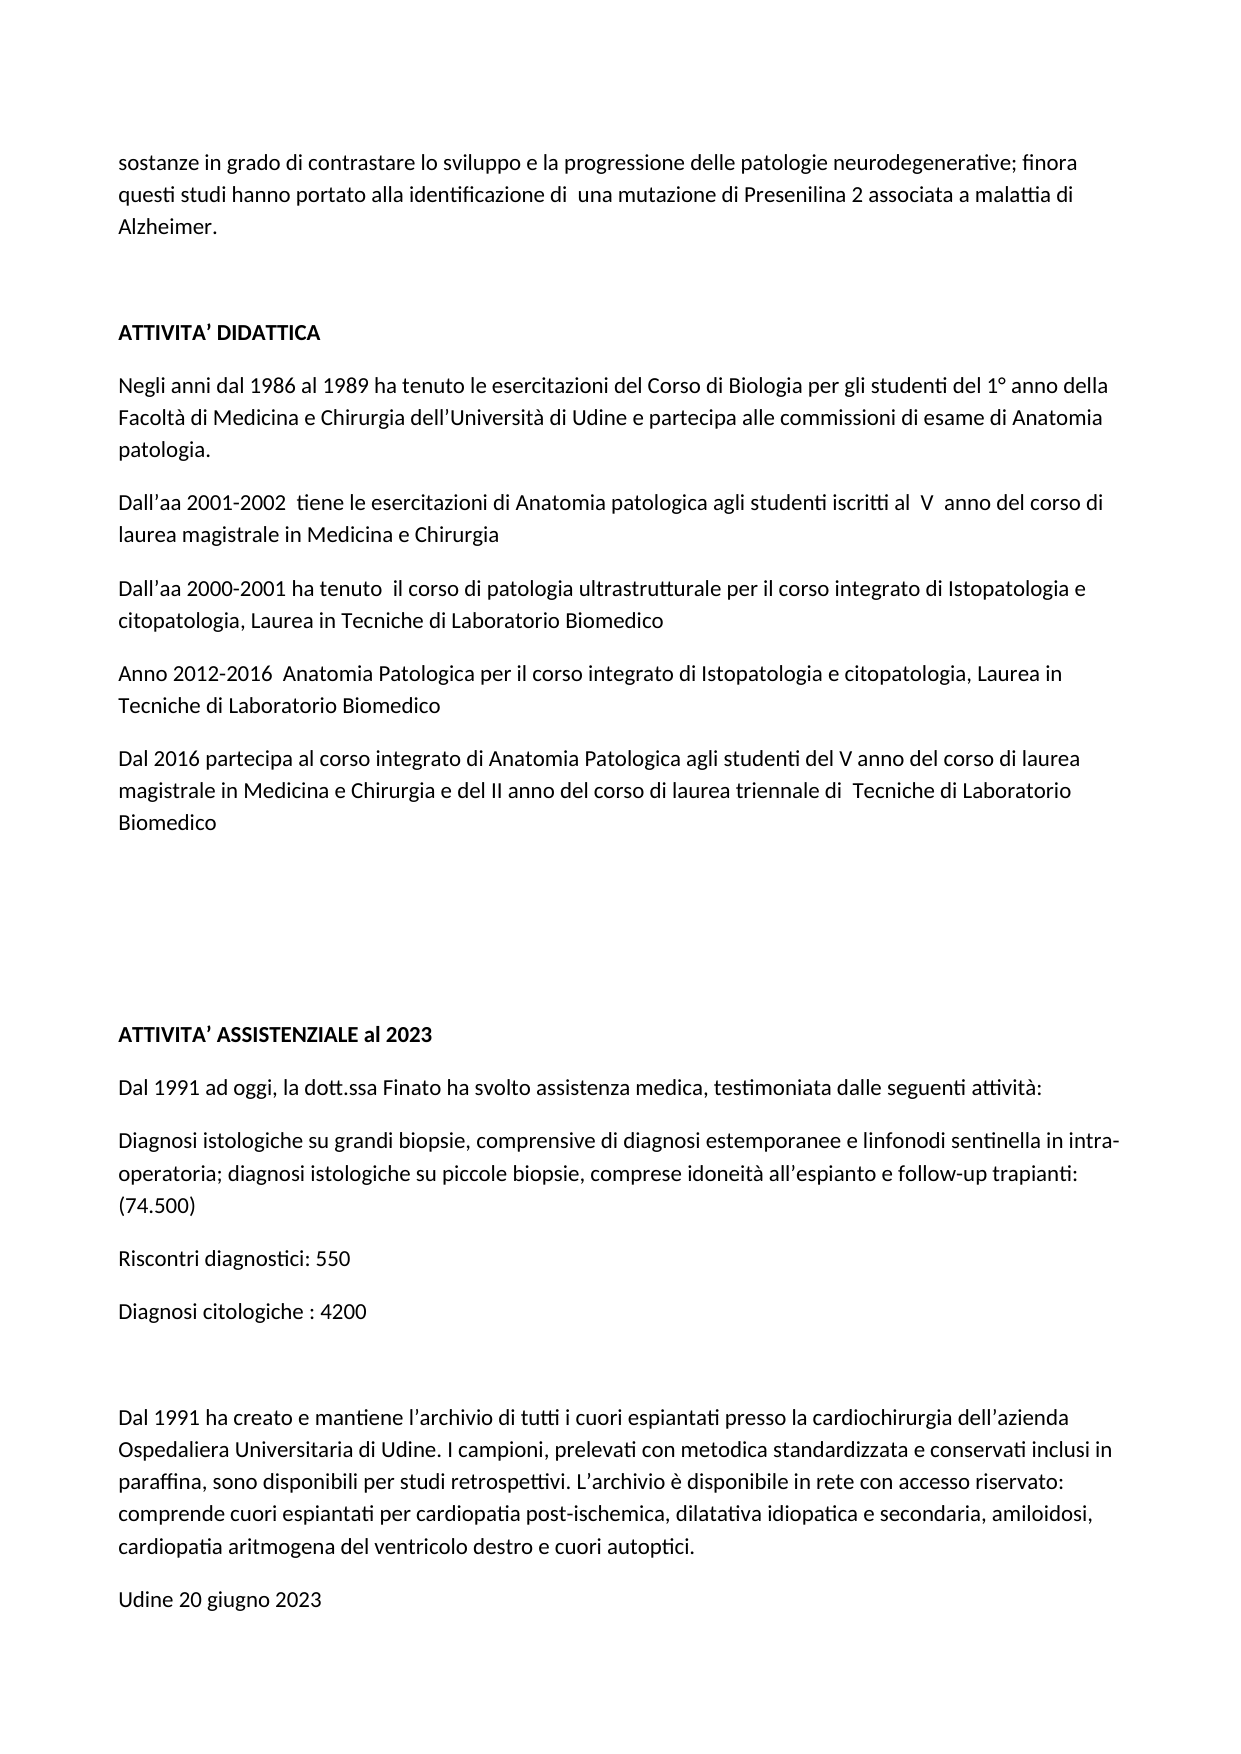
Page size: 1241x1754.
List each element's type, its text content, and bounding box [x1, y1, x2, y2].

text Dal 1991 ad oggi, la dott.ssa Finato ha svolto assistenza medica, testimoniata dalle seguenti attività: [118, 1073, 1122, 1102]
text Diagnosi citologiche : 4200 [118, 1297, 1122, 1325]
text Dal 2016 partecipa al corso integrato di Anatomia Patologica agli studenti del V anno del corso di laurea magistrale in Medicina e Chirurgia e del II anno del corso di laurea triennale di Tecniche di Laboratorio Biomedico [118, 744, 1122, 836]
text Riscontri diagnostici: 550 [118, 1244, 1122, 1272]
text Dall’aa 2001-2002 tiene le esercitazioni di Anatomia patologica agli studenti iscritti al V anno del corso di laurea magistrale in Medicina e Chirurgia [118, 488, 1122, 549]
text Dall’aa 2000-2001 ha tenuto il corso di patologia ultrastrutturale per il corso integrato di Istopatologia e citopatologia, Laurea in Tecniche di Laboratorio Biomedico [118, 574, 1122, 634]
text Udine 20 giugno 2023 [118, 1585, 1122, 1613]
text ATTIVITA’ ASSISTENZIALE al 2023 [118, 1021, 1122, 1048]
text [118, 148, 1122, 240]
text Diagnosi istologiche su grandi biopsie, comprensive di diagnosi estemporanee e linfonodi sentinella in intra-operatoria; diagnosi istologiche su piccole biopsie, comprese idoneità all’espianto e follow-up trapianti: (74.500) [118, 1127, 1122, 1219]
text Dal 1991 ha creato e mantiene l’archivio di tutti i cuori espiantati presso la cardiochirurgia dell’azienda Ospedaliera Universitaria di Udine. I campioni, prelevati con metodica standardizzata e conservati inclusi in paraffina, sono disponibili per studi retrospettivi. L’archivio è disponibile in rete con accesso riservato: comprende cuori espiantati per cardiopatia post-ischemica, dilatativa idiopatica e secondaria, amiloidosi, cardiopatia aritmogena del ventricolo destro e cuori autoptici. [118, 1403, 1122, 1560]
text Negli anni dal 1986 al 1989 ha tenuto le esercitazioni del Corso di Biologia per gli studenti del 1° anno della Facoltà di Medicina e Chirurgia dell’Università di Udine e partecipa alle commissioni di esame di Anatomia patologia. [118, 371, 1122, 463]
text ATTIVITA’ DIDATTICA [118, 318, 1122, 346]
text Anno 2012-2016 Anatomia Patologica per il corso integrato di Istopatologia e citopatologia, Laurea in Tecniche di Laboratorio Biomedico [118, 659, 1122, 719]
